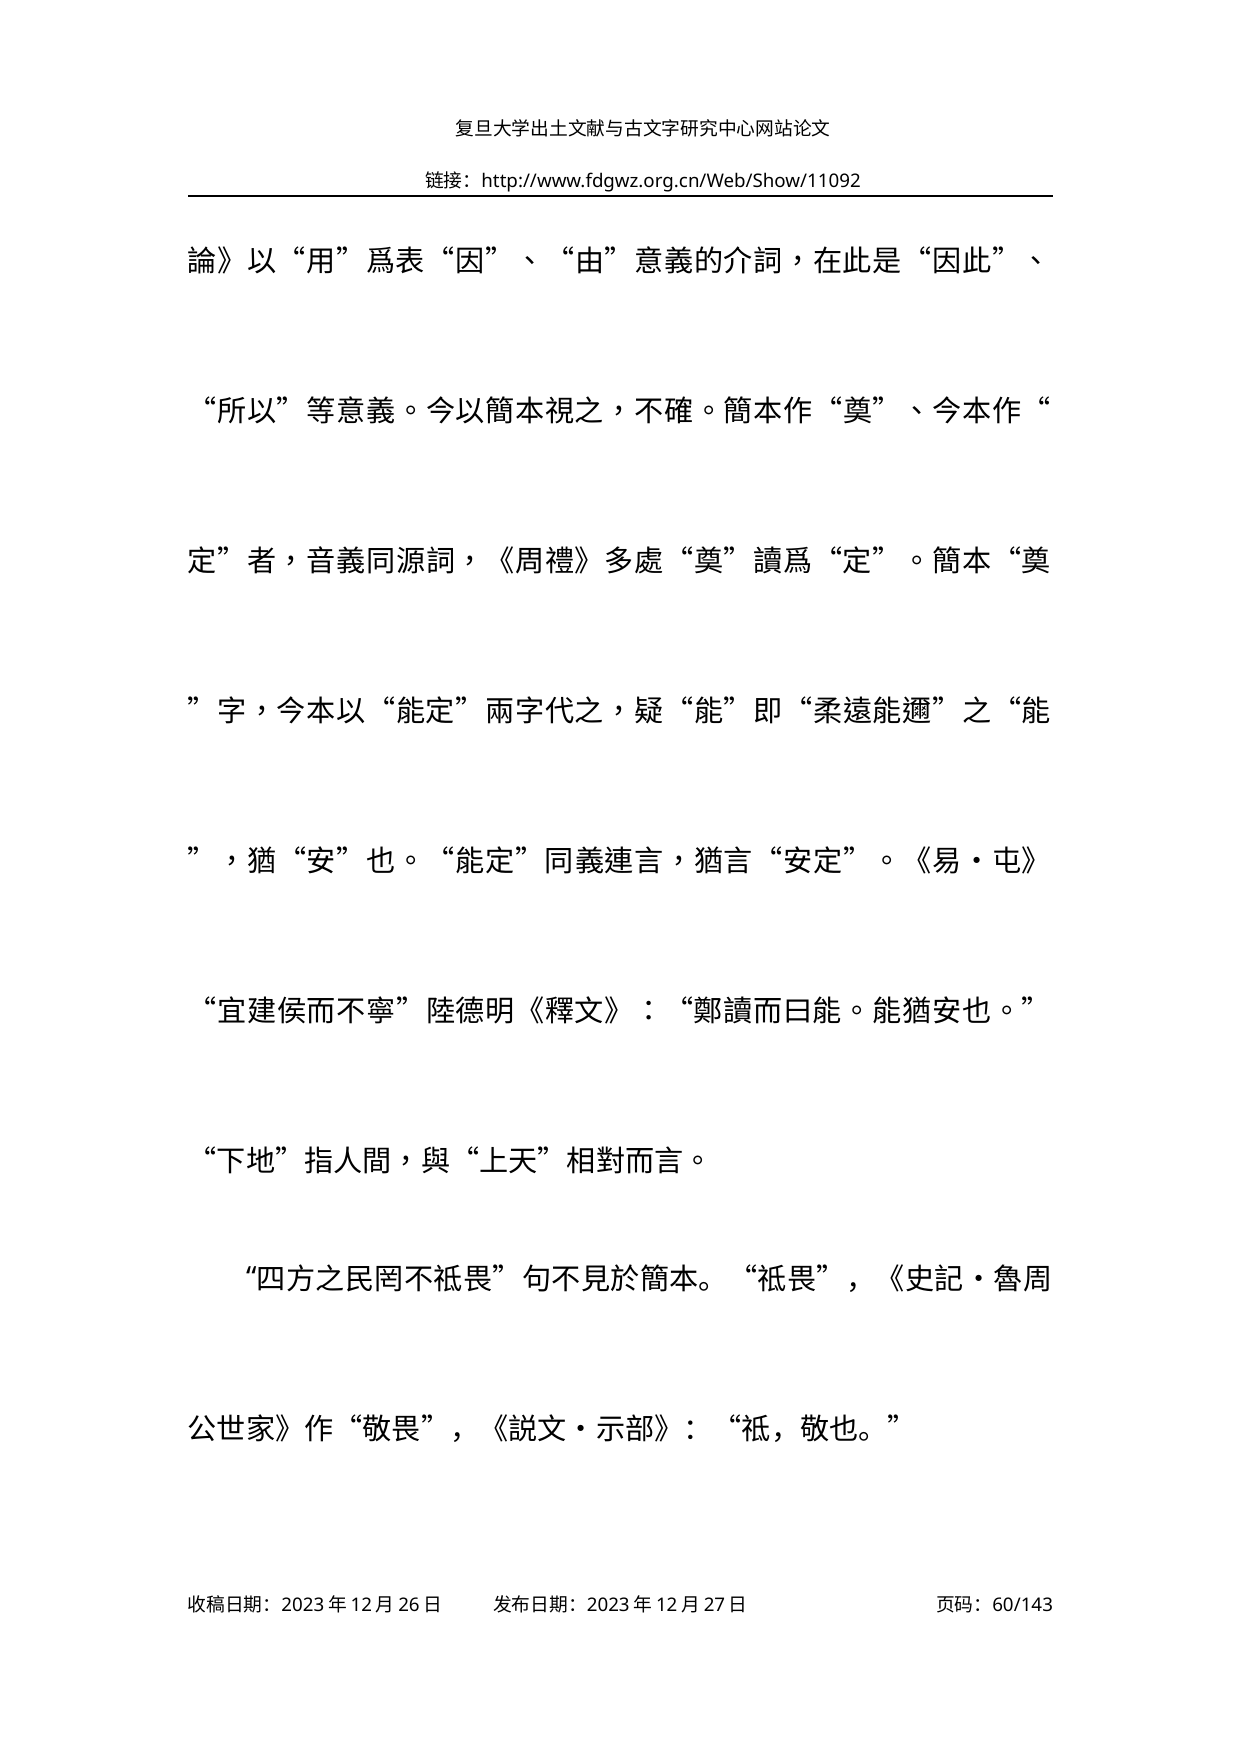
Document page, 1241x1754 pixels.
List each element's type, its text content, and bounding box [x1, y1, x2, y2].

text “四方之民罔不祗畏”句不見於簡本。“祗畏”，《史記•魯周公世家》作“敬畏”，《説文•示部》：“祗，敬也。” [187, 1239, 1053, 1464]
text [187, 222, 1053, 1197]
